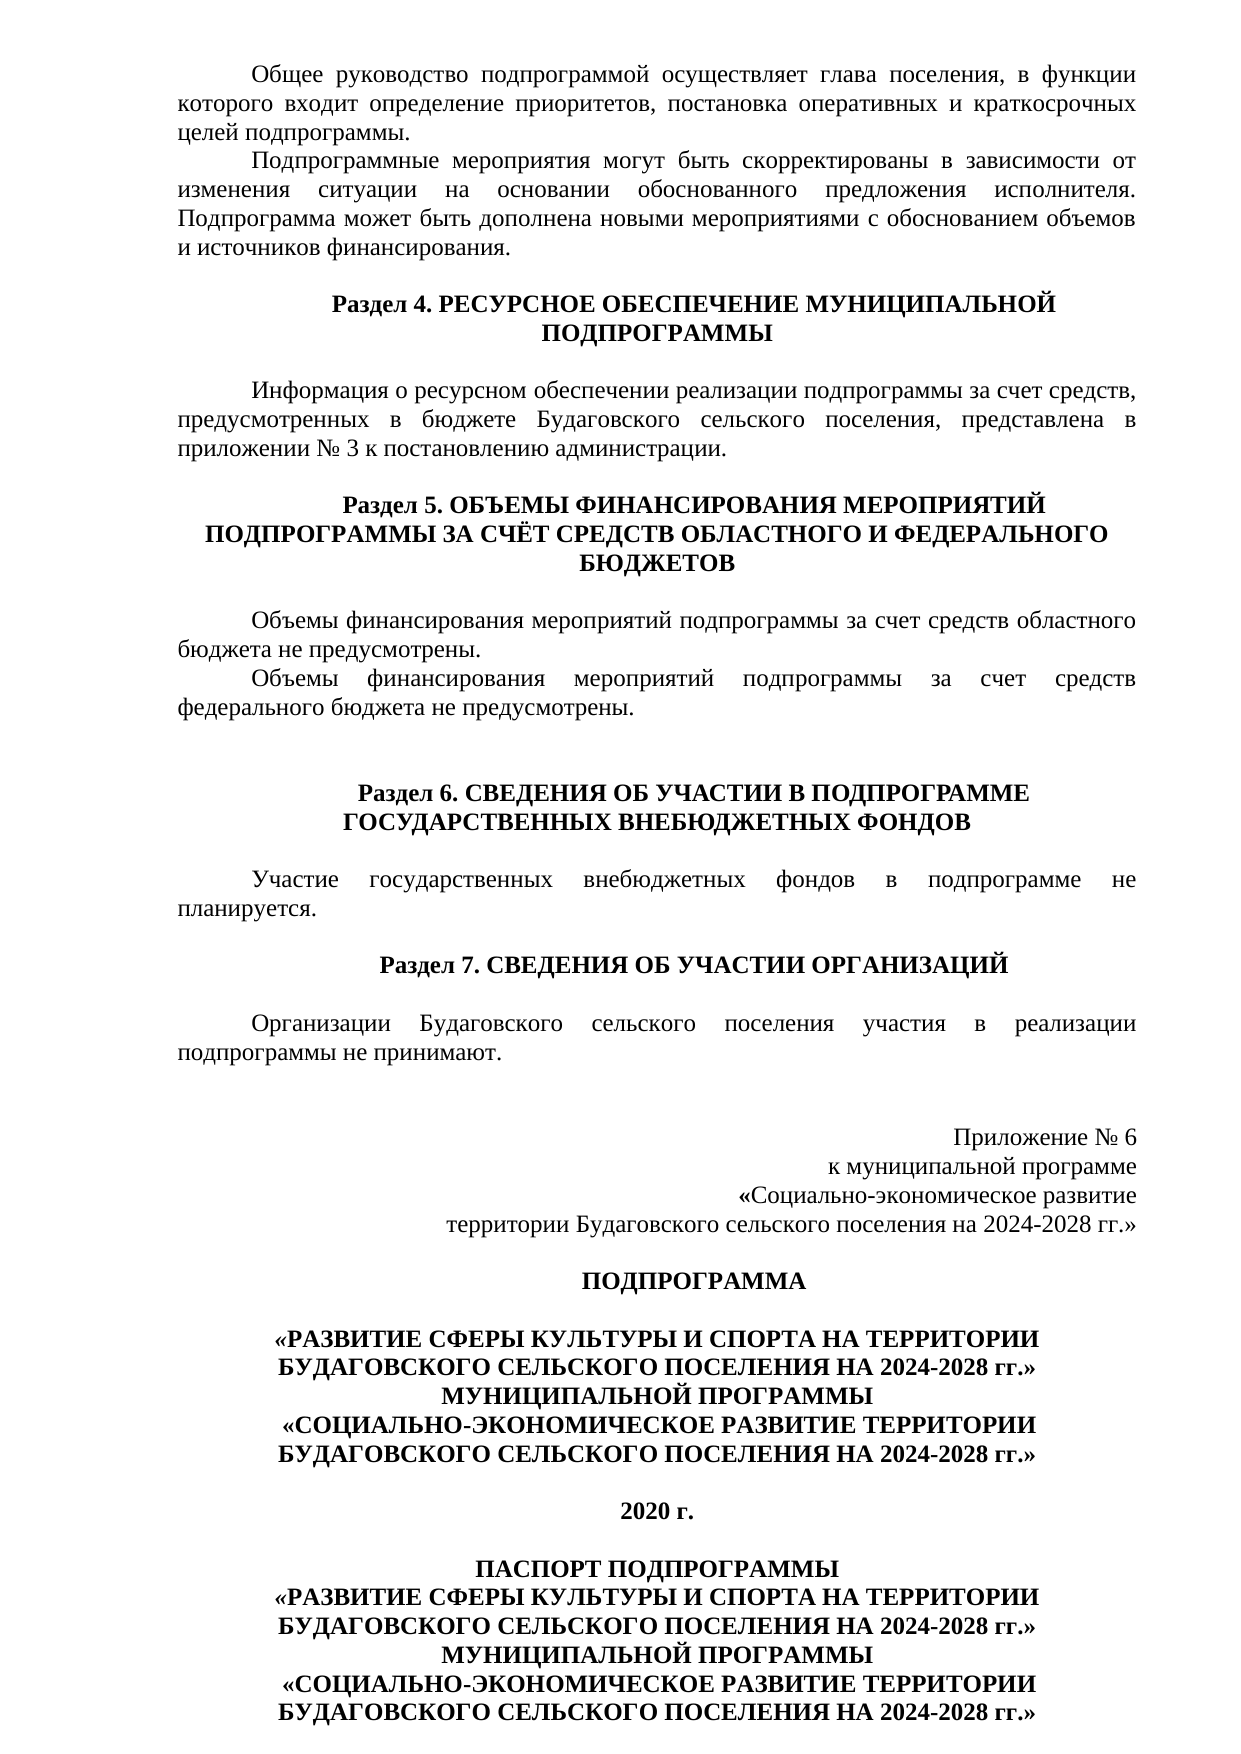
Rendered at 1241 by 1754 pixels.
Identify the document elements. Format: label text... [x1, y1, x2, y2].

text «СОЦИАЛЬНО-ЭКОНОМИЧЕСКОЕ РАЗВИТИЕ ТЕРРИТОРИИ БУДАГОВСКОГО СЕЛЬСКОГО ПОСЕЛЕНИЯ НА 2024-2028 гг.» [175, 1410, 1137, 1467]
text к муниципальной программе [177, 1151, 1137, 1180]
text «СОЦИАЛЬНО-ЭКОНОМИЧЕСКОЕ РАЗВИТИЕ ТЕРРИТОРИИ БУДАГОВСКОГО СЕЛЬСКОГО ПОСЕЛЕНИЯ НА 2024-2028 гг.» [175, 1669, 1137, 1726]
text территории Будаговского сельского поселения на 2024-2028 гг.» [177, 1209, 1137, 1237]
text 2020 г. [177, 1496, 1137, 1525]
text Раздел 6. СВЕДЕНИЯ ОБ УЧАСТИИ В ПОДПРОГРАММЕ ГОСУДАРСТВЕННЫХ ВНЕБЮДЖЕТНЫХ ФОНДОВ [177, 778, 1137, 835]
text Информация о ресурсном обеспечении реализации подпрограммы за счет средств, предусмотренных в бюджете Будаговского сельского поселения, представлена в приложении № 3 к постановлению администрации. [177, 375, 1137, 462]
text Объемы финансирования мероприятий подпрограммы за счет средств областного бюджета не предусмотрены. [177, 605, 1137, 663]
text ПОДПРОГРАММА [177, 1266, 1137, 1295]
text Приложение № 6 [177, 1122, 1137, 1151]
text «Социально-экономическое развитие [177, 1180, 1137, 1209]
text «РАЗВИТИЕ СФЕРЫ КУЛЬТУРЫ И СПОРТА НА ТЕРРИТОРИИ БУДАГОВСКОГО СЕЛЬСКОГО ПОСЕЛЕНИЯ НА 2024-2028 гг.» МУНИЦИПАЛЬНОЙ ПРОГРАММЫ [177, 1582, 1137, 1669]
text Объемы финансирования мероприятий подпрограммы за счет средств федерального бюджета не предусмотрены. [177, 663, 1137, 720]
text Участие государственных внебюджетных фондов в подпрограмме не планируется. [177, 864, 1137, 922]
text Раздел 5. ОБЪЕМЫ ФИНАНСИРОВАНИЯ МЕРОПРИЯТИЙ ПОДПРОГРАММЫ ЗА СЧЁТ СРЕДСТВ ОБЛАСТНОГО И ФЕДЕРАЛЬНОГО БЮДЖЕТОВ [177, 490, 1137, 577]
text Раздел 7. СВЕДЕНИЯ ОБ УЧАСТИИ ОРГАНИЗАЦИЙ [177, 950, 1137, 979]
text «РАЗВИТИЕ СФЕРЫ КУЛЬТУРЫ И СПОРТА НА ТЕРРИТОРИИ БУДАГОВСКОГО СЕЛЬСКОГО ПОСЕЛЕНИЯ НА 2024-2028 гг.» МУНИЦИПАЛЬНОЙ ПРОГРАММЫ [177, 1324, 1137, 1410]
text Организации Будаговского сельского поселения участия в реализации подпрограммы не принимают. [177, 1008, 1137, 1065]
text Общее руководство подпрограммой осуществляет глава поселения, в функции которого входит определение приоритетов, постановка оперативных и краткосрочных целей подпрограммы. [177, 59, 1137, 145]
text ПАСПОРТ ПОДПРОГРАММЫ [177, 1554, 1137, 1582]
text Раздел 4. РЕСУРСНОЕ ОБЕСПЕЧЕНИЕ МУНИЦИПАЛЬНОЙ ПОДПРОГРАММЫ [177, 289, 1137, 347]
text Подпрограммные мероприятия могут быть скорректированы в зависимости от изменения ситуации на основании обоснованного предложения исполнителя. Подпрограмма может быть дополнена новыми мероприятиями с обоснованием объемов и источников финансирования. [177, 145, 1137, 260]
